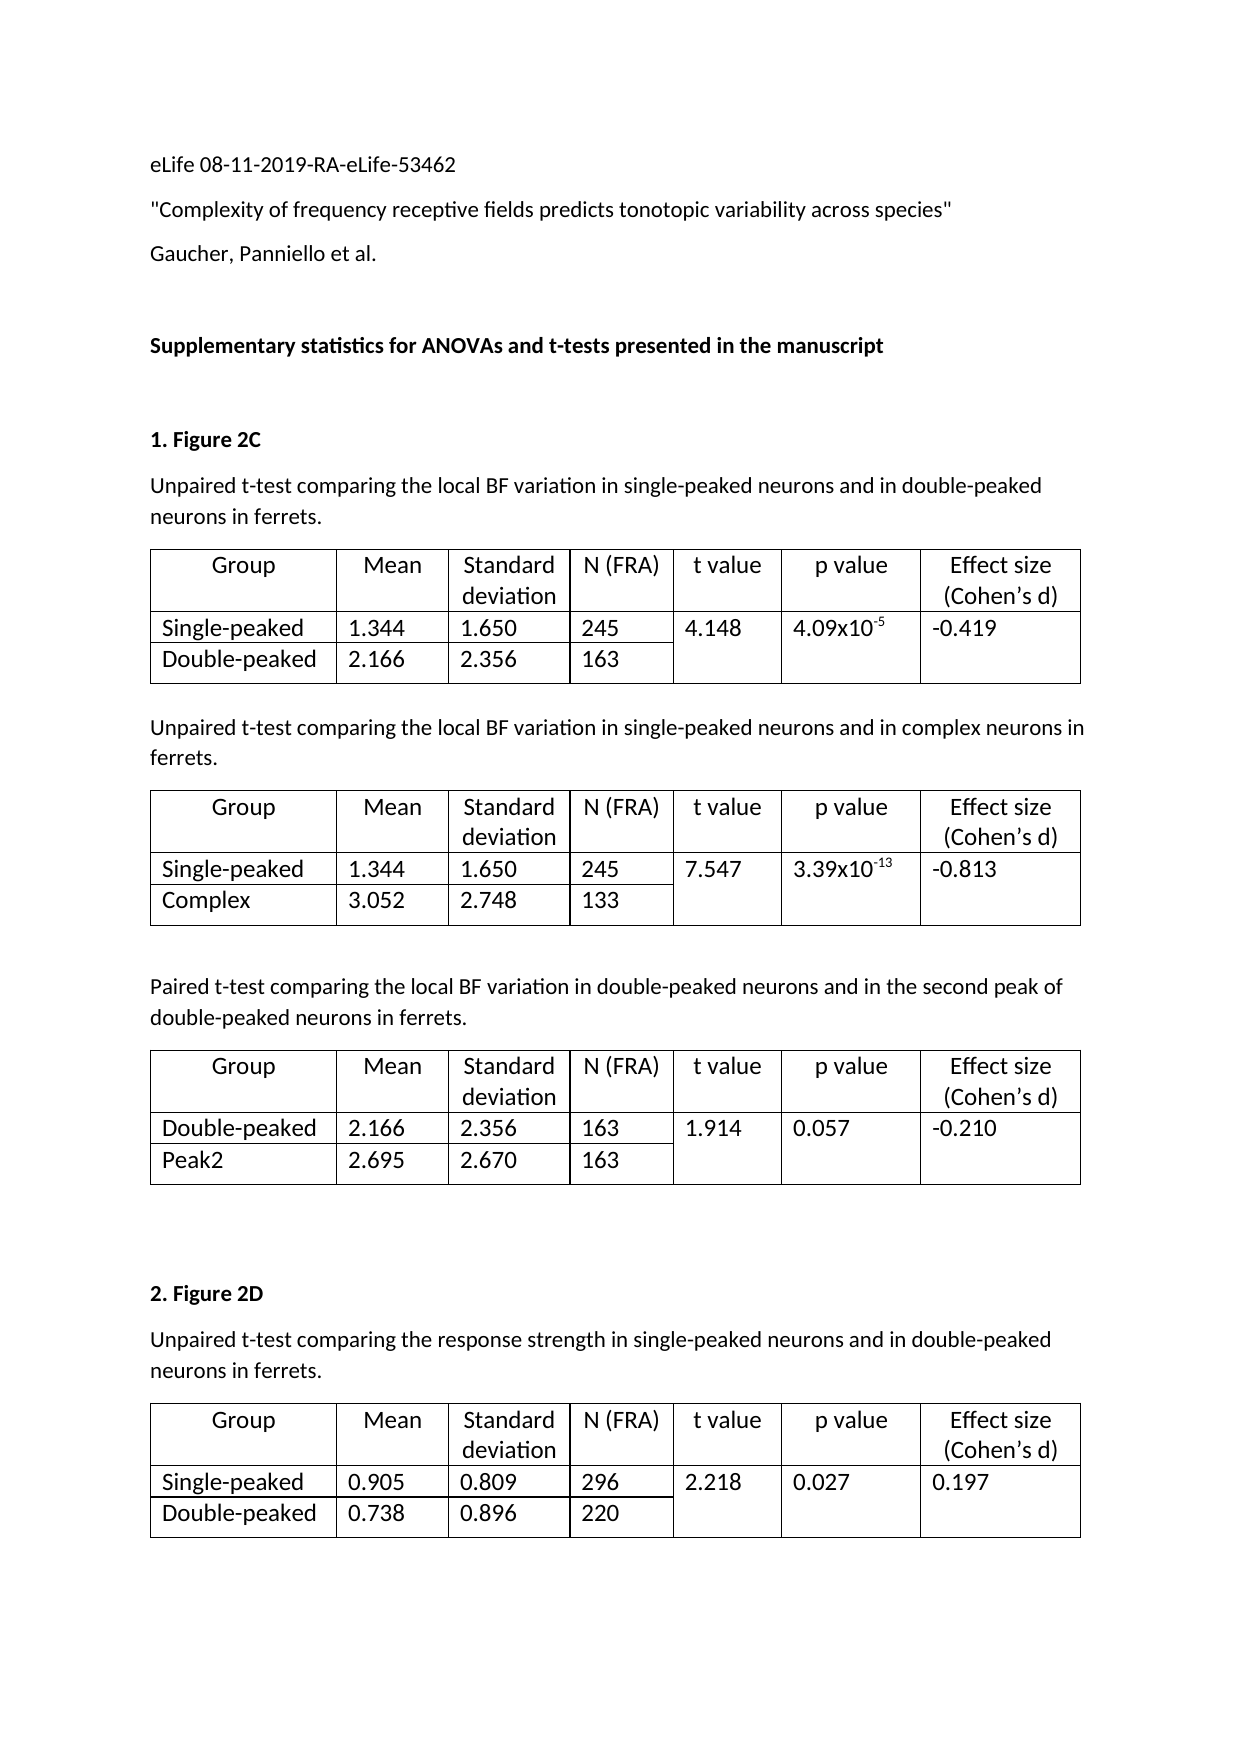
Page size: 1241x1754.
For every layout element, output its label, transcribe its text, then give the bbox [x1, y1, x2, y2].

table_cell 3.052 [337, 885, 448, 924]
table_cell 245 [571, 853, 673, 884]
table_header t value [674, 550, 781, 611]
table_cell 1.344 [337, 612, 448, 642]
text "Complexity of frequency receptive fields predicts tonotopic variability across species" [150, 195, 1090, 223]
table_header t value [674, 1051, 781, 1112]
table_cell Single-peaked [151, 1466, 336, 1496]
table_cell Double-peaked [151, 643, 336, 683]
table_cell 2.748 [449, 885, 569, 924]
table_cell 220 [571, 1498, 673, 1537]
table_cell 2.166 [337, 1113, 448, 1143]
table_header t value [674, 1404, 781, 1465]
table_cell 0.896 [449, 1498, 569, 1537]
table_cell 0.197 [921, 1466, 1080, 1537]
table_cell 163 [571, 1144, 673, 1184]
table_header Group [151, 550, 336, 611]
table_cell 4.09x10-5 [782, 612, 920, 683]
table_cell 2.670 [449, 1144, 569, 1184]
table_cell 0.027 [782, 1466, 920, 1537]
table_cell 2.356 [449, 643, 569, 683]
table_cell 296 [571, 1466, 673, 1496]
table_cell Complex [151, 885, 336, 924]
table_header Standard deviation [449, 791, 569, 852]
table_cell 1.650 [449, 853, 569, 884]
table_cell 0.809 [449, 1466, 569, 1496]
table_cell Peak2 [151, 1144, 336, 1184]
table_cell 1.344 [337, 853, 448, 884]
table_cell -0.813 [921, 853, 1080, 924]
table_cell 245 [571, 612, 673, 642]
table_cell -0.210 [921, 1113, 1080, 1184]
table_cell 2.695 [337, 1144, 448, 1184]
table_cell 163 [571, 643, 673, 683]
table_header p value [782, 1404, 920, 1465]
table_cell Double-peaked [151, 1498, 336, 1537]
text Gaucher, Panniello et al. [150, 239, 1090, 267]
table_cell 7.547 [674, 853, 781, 924]
table_header Group [151, 791, 336, 852]
table_cell 3.39x10-13 [782, 853, 920, 924]
table_cell 2.356 [449, 1113, 569, 1143]
table_header Effect size (Cohen’s d) [921, 1051, 1080, 1112]
table_header N (FRA) [571, 791, 673, 852]
table_header N (FRA) [571, 550, 673, 611]
text eLife 08-11-2019-RA-eLife-53462 [150, 150, 1090, 178]
table_header Effect size (Cohen’s d) [921, 1404, 1080, 1465]
table_header N (FRA) [571, 1404, 673, 1465]
table_header Mean [337, 1404, 448, 1465]
table_cell 2.166 [337, 643, 448, 683]
table_cell 0.738 [337, 1498, 448, 1537]
text 1. Figure 2C [150, 425, 1090, 453]
table_header Standard deviation [449, 550, 569, 611]
table_cell 1.914 [674, 1113, 781, 1184]
table_cell 1.650 [449, 612, 569, 642]
text Unpaired t-test comparing the local BF variation in single-peaked neurons and in double-peaked neurons in ferrets. [150, 472, 1090, 530]
table_cell -0.419 [921, 612, 1080, 683]
text Unpaired t-test comparing the local BF variation in single-peaked neurons and in complex neurons in ferrets. [150, 713, 1090, 771]
table_header Group [151, 1404, 336, 1465]
table_cell 2.218 [674, 1466, 781, 1537]
table_cell 163 [571, 1113, 673, 1143]
table_header p value [782, 791, 920, 852]
text 2. Figure 2D [150, 1279, 1090, 1307]
table_cell Single-peaked [151, 612, 336, 642]
table_header p value [782, 550, 920, 611]
table_header Effect size (Cohen’s d) [921, 791, 1080, 852]
table_cell Double-peaked [151, 1113, 336, 1143]
table_header Mean [337, 791, 448, 852]
table_header N (FRA) [571, 1051, 673, 1112]
table_cell Single-peaked [151, 853, 336, 884]
table_header p value [782, 1051, 920, 1112]
text Paired t-test comparing the local BF variation in double-peaked neurons and in the second peak of double-peaked neurons in ferrets. [150, 972, 1090, 1031]
table_header Standard deviation [449, 1404, 569, 1465]
table_header t value [674, 791, 781, 852]
table_header Mean [337, 1051, 448, 1112]
table_cell 4.148 [674, 612, 781, 683]
table_header Standard deviation [449, 1051, 569, 1112]
table_cell 0.057 [782, 1113, 920, 1184]
text Unpaired t-test comparing the response strength in single-peaked neurons and in double-peaked neurons in ferrets. [150, 1326, 1090, 1384]
table_header Mean [337, 550, 448, 611]
table_cell 133 [571, 885, 673, 924]
table_cell 0.905 [337, 1466, 448, 1496]
table_header Effect size (Cohen’s d) [921, 550, 1080, 611]
table_header Group [151, 1051, 336, 1112]
text Supplementary statistics for ANOVAs and t-tests presented in the manuscript [150, 331, 1090, 359]
